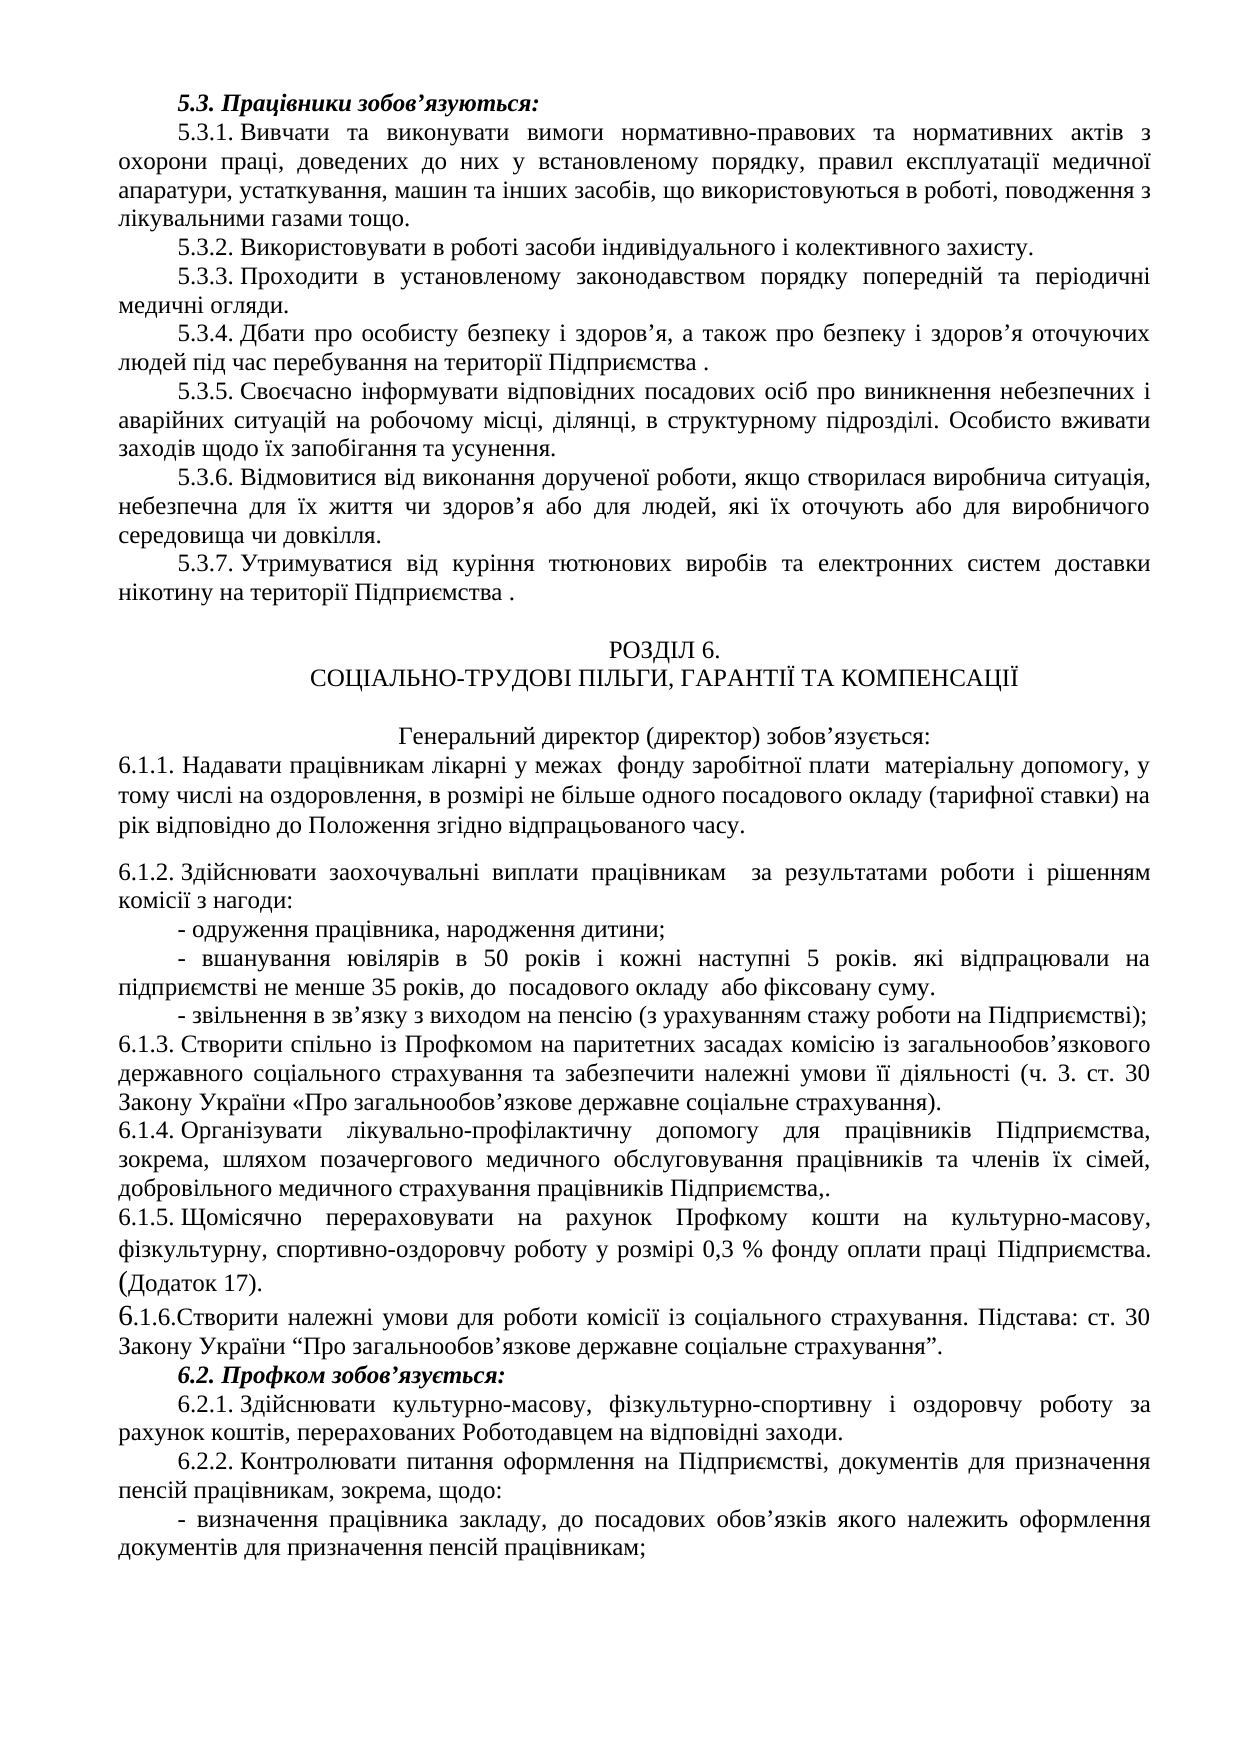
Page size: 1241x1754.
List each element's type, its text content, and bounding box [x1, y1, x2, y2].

text - вшанування ювілярів в 50 років і кожні наступні 5 років. які відпрацювали на підприємстві не менше 35 років, до посадового окладу або фіксовану суму. [118, 943, 1152, 1001]
text 6.1.6.Створити належні умови для роботи комісії із соціального страхування. Підстава: ст. 30 Закону України “Про загальнообов’язкове державне соціальне страхування”. [118, 1298, 1152, 1360]
text РОЗДІЛ 6. [118, 635, 1152, 663]
text 5.3.6. Відмовитися від виконання дорученої роботи, якщо створилася виробнича ситуація, небезпечна для їх життя чи здоров’я або для людей, які їх оточують або для виробничого середовища чи довкілля. [118, 462, 1152, 548]
text 5.3. Працівники зобов’язуються: [118, 88, 1152, 117]
text 5.3.4. Дбати про особисту безпеку і здоров’я, а також про безпеку і здоров’я оточуючих людей під час перебування на території Підприємства . [118, 318, 1152, 376]
text 6.2.1. Здійснювати культурно-масову, фізкультурно-спортивну і оздоровчу роботу за рахунок коштів, перерахованих Роботодавцем на відповідні заходи. [118, 1389, 1152, 1446]
text Генеральний директор (директор) зобов’язується: [118, 721, 1152, 750]
text СОЦІАЛЬНО-ТРУДОВІ ПІЛЬГИ, ГАРАНТІЇ ТА КОМПЕНСАЦІЇ [118, 663, 1152, 692]
text - звільнення в зв’язку з виходом на пенсію (з урахуванням стажу роботи на Підприємстві); [118, 1001, 1152, 1029]
text 6.2.2. Контролювати питання оформлення на Підприємстві, документів для призначення пенсій працівникам, зокрема, щодо: [118, 1446, 1152, 1504]
text 6.1.3. Створити спільно із Профкомом на паритетних засадах комісію із загальнообов’язкового державного соціального страхування та забезпечити належні умови її діяльності (ч. 3. ст. 30 Закону України «Про загальнообов’язкове державне соціальне страхування). [118, 1029, 1152, 1116]
text - одруження працівника, народження дитини; [118, 914, 1152, 943]
text 5.3.5. Своєчасно інформувати відповідних посадових осіб про виникнення небезпечних і аварійних ситуацій на робочому місці, ділянці, в структурному підрозділі. Особисто вживати заходів щодо їх запобігання та усунення. [118, 376, 1152, 462]
text 5.3.1. Вивчати та виконувати вимоги нормативно-правових та нормативних актів з охорони праці, доведених до них у встановленому порядку, правил експлуатації медичної апаратури, устаткування, машин та інших засобів, що використовуються в роботі, поводження з лікувальними газами тощо. [118, 117, 1152, 232]
text 6.1.2. Здійснювати заохочувальні виплати працівникам за результатами роботи і рішенням комісії з нагоди: [118, 857, 1152, 914]
text 6.2. Профком зобов’язується: [118, 1360, 1152, 1389]
text 6.1.5. Щомісячно перераховувати на рахунок Профкому кошти на культурно-масову, фізкультурну, спортивно-оздоровчу роботу у розмірі 0,3 % фонду оплати праці Підприємства. (Додаток 17). [118, 1202, 1152, 1298]
text 6.1.1. Надавати працівникам лікарні у межах фонду заробітної плати матеріальну допомогу, у тому числі на оздоровлення, в розмірі не більше одного посадового окладу (тарифної ставки) на рік відповідно до Положення згідно відпрацьованого часу. [118, 750, 1152, 839]
text - визначення працівника закладу, до посадових обов’язків якого належить оформлення документів для призначення пенсій працівникам; [118, 1504, 1152, 1561]
text 5.3.7. Утримуватися від куріння тютюнових виробів та електронних систем доставки нікотину на території Підприємства . [118, 548, 1152, 606]
text 5.3.2. Використовувати в роботі засоби індивідуального і колективного захисту. [118, 232, 1152, 261]
text 6.1.4. Організувати лікувально-профілактичну допомогу для працівників Підприємства, зокрема, шляхом позачергового медичного обслуговування працівників та членів їх сімей, добровільного медичного страхування працівників Підприємства,. [118, 1116, 1152, 1202]
text 5.3.3. Проходити в установленому законодавством порядку попередній та періодичні медичні огляди. [118, 261, 1152, 318]
